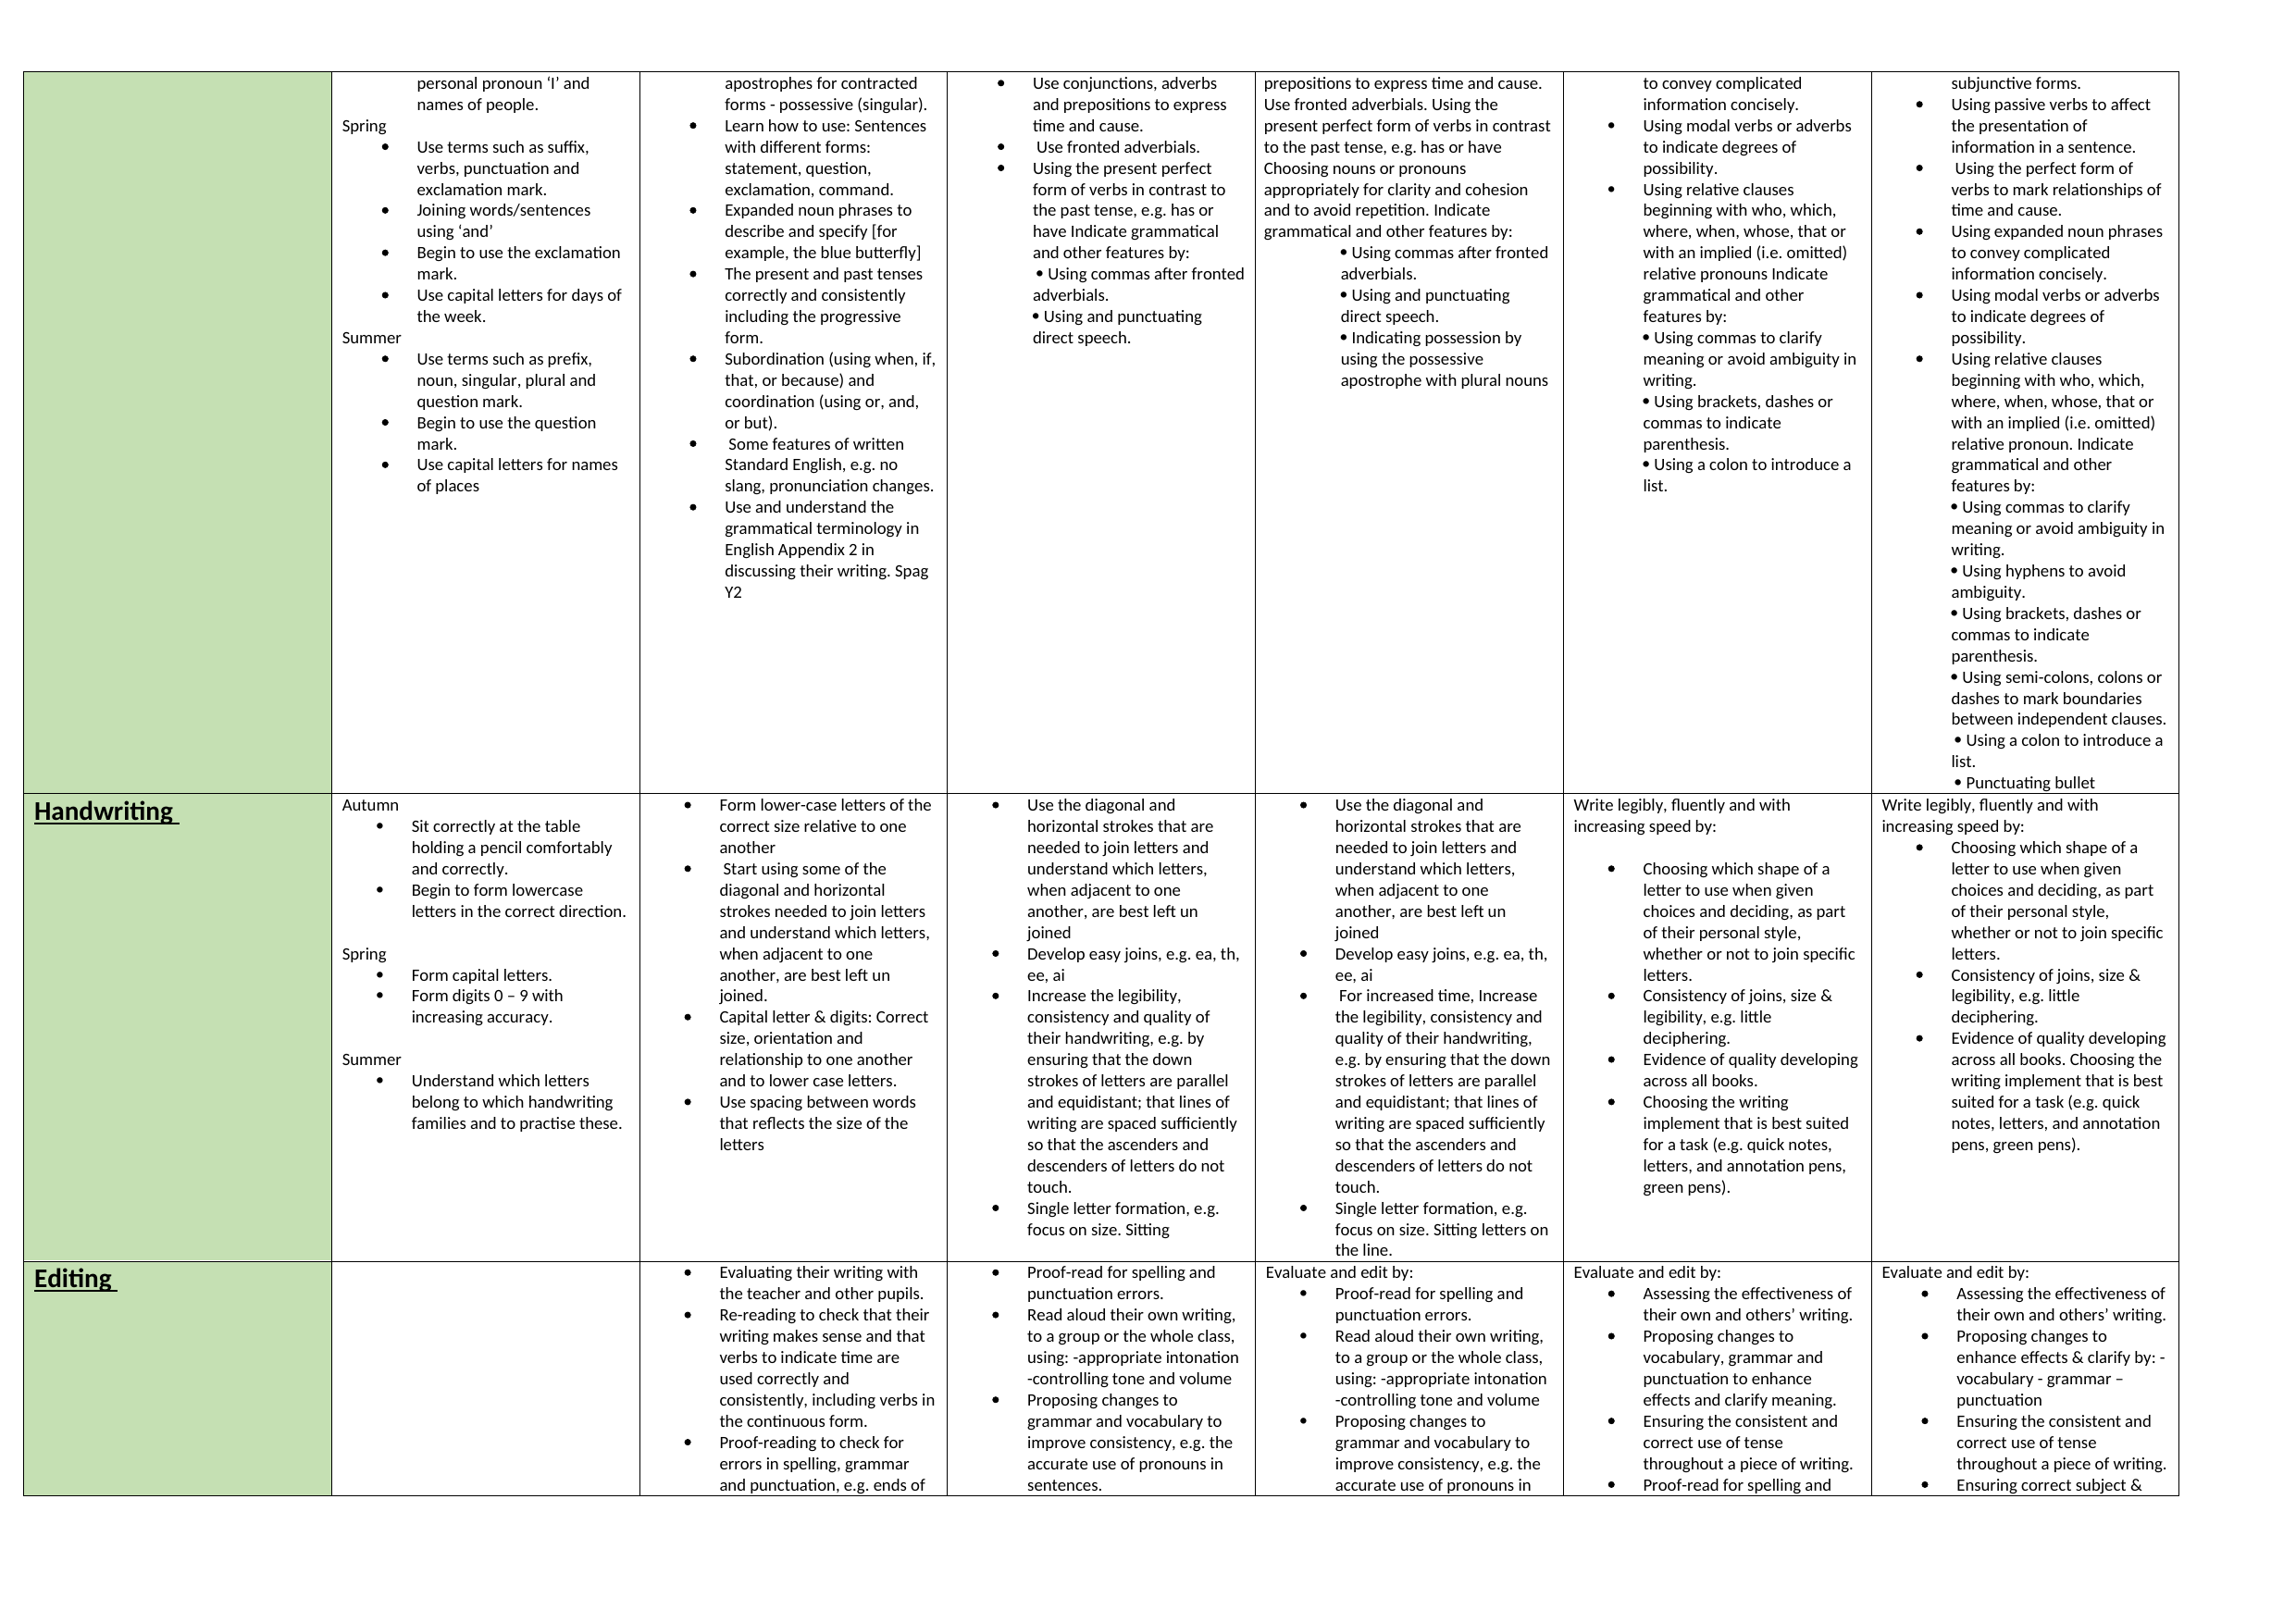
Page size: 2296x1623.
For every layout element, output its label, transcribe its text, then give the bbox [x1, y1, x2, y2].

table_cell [24, 72, 331, 793]
table_cell Autumn Sit correctly at the table holding a pencil comfortably and correctly. Begin to form lowercase letters in the correct direction. Spring Form capital letters. Form digits 0 – 9 with increasing accuracy. Summer Understand which letters belong to which handwriting families and to practise these. [332, 794, 639, 1260]
table_cell Use the diagonal and horizontal strokes that are needed to join letters and understand which letters, when adjacent to one another, are best left un joined Develop easy joins, e.g. ea, th, ee, ai Increase the legibility, consistency and quality of their handwriting, e.g. by ensuring that the down strokes of letters are parallel and equidistant; that lines of writing are spaced sufficiently so that the ascenders and descenders of letters do not touch. Single letter formation, e.g. focus on size. Sitting [948, 794, 1255, 1260]
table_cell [1564, 72, 1871, 793]
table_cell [640, 1262, 947, 1495]
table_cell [948, 72, 1255, 793]
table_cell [948, 1262, 1255, 1495]
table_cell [332, 72, 639, 793]
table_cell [1256, 72, 1563, 793]
table_cell Use the diagonal and horizontal strokes that are needed to join letters and understand which letters, when adjacent to one another, are best left un joined Develop easy joins, e.g. ea, th, ee, ai For increased time, Increase the legibility, consistency and quality of their handwriting, e.g. by ensuring that the down strokes of letters are parallel and equidistant; that lines of writing are spaced sufficiently so that the ascenders and descenders of letters do not touch. Single letter formation, e.g. focus on size. Sitting letters on the line. [1256, 794, 1563, 1260]
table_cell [1564, 1262, 1871, 1495]
table_cell Form lower-case letters of the correct size relative to one another Start using some of the diagonal and horizontal strokes needed to join letters and understand which letters, when adjacent to one another, are best left un joined. Capital letter & digits: Correct size, orientation and relationship to one another and to lower case letters. Use spacing between words that reflects the size of the letters [640, 794, 947, 1260]
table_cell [640, 72, 947, 793]
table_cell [1872, 72, 2178, 793]
table_cell Write legibly, fluently and with increasing speed by: Choosing which shape of a letter to use when given choices and deciding, as part of their personal style, whether or not to join specific letters. Consistency of joins, size & legibility, e.g. little deciphering. Evidence of quality developing across all books. Choosing the writing implement that is best suited for a task (e.g. quick notes, letters, and annotation pens, green pens). [1564, 794, 1871, 1260]
table_cell [332, 1262, 639, 1495]
table_cell Write legibly, fluently and with increasing speed by: Choosing which shape of a letter to use when given choices and deciding, as part of their personal style, whether or not to join specific letters. Consistency of joins, size & legibility, e.g. little deciphering. Evidence of quality developing across all books. Choosing the writing implement that is best suited for a task (e.g. quick notes, letters, and annotation pens, green pens). [1872, 794, 2178, 1260]
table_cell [1872, 1262, 2178, 1495]
table_cell Editing [24, 1262, 331, 1495]
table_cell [1256, 1262, 1563, 1495]
table_cell Handwriting [24, 794, 331, 1260]
